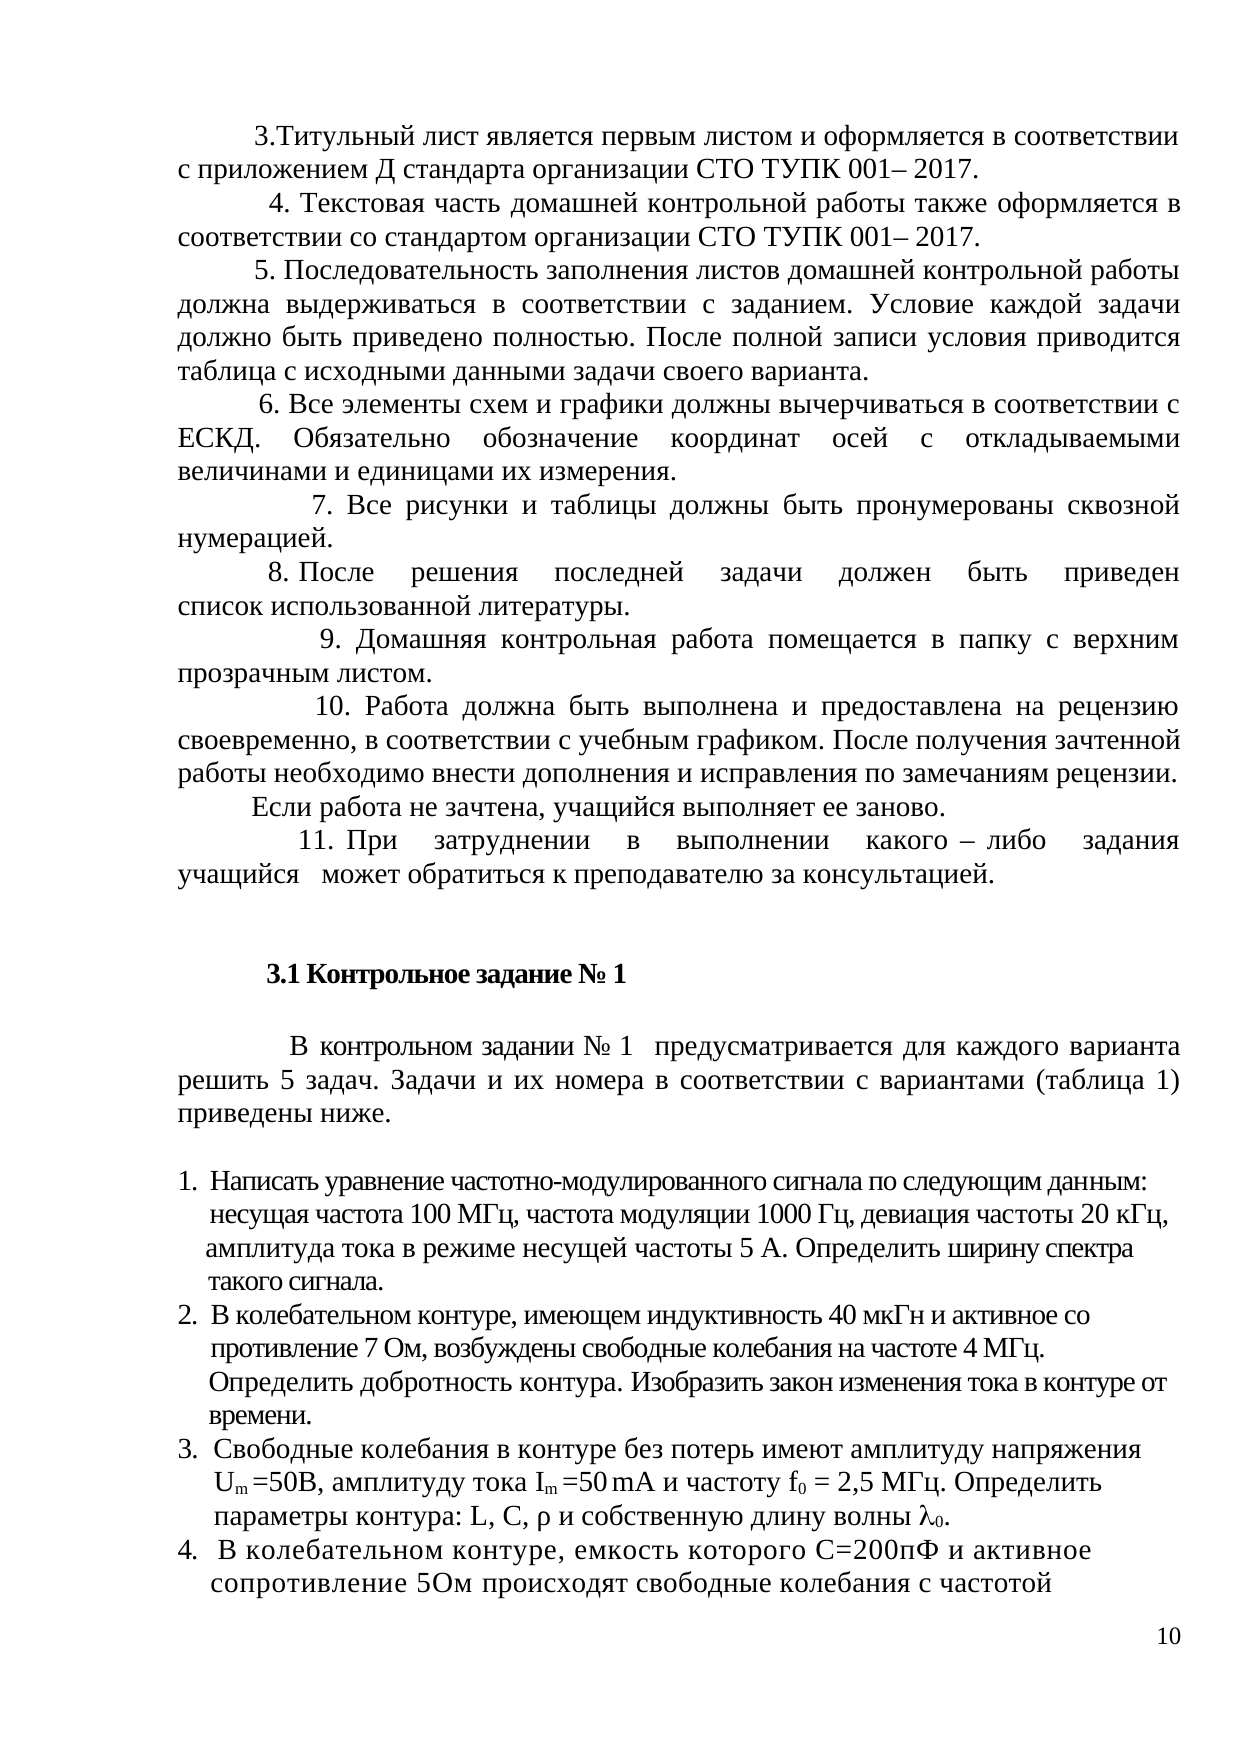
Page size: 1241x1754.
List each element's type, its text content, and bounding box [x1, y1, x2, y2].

text несущая частота 100 МГц, частота модуляции 1000 Гц, девиация частоты 20 кГц, [177, 1196, 1181, 1230]
text 2. В колебательном контуре, имеющем индуктивность 40 мкГн и активное со [177, 1297, 1181, 1330]
text сопротивление 5Ом происходят свободные колебания с частотой [177, 1565, 1181, 1599]
text 3.1 Контрольное задание № 1 [177, 957, 1181, 990]
text параметры контура: L, С, ρ и собственную длину волны 0. [177, 1498, 1181, 1532]
text 6. Все элементы схем и графики должны вычерчиваться в соответствии с ЕСКД. Обязательно обозначение координат осей с откладываемыми величинами и единицами их измерения. [177, 386, 1181, 487]
text 8. После решения последней задачи должен быть приведен список использованной литературы. [177, 554, 1181, 621]
text Определить добротность контура. Изобразить закон изменения тока в контуре от [177, 1364, 1181, 1397]
text такого сигнала. [177, 1263, 1181, 1297]
text 11. При затруднении в выполнении какого – либо задания учащийся может обратиться к преподавателю за консультацией. [177, 822, 1181, 889]
text амплитуда тока в режиме несущей частоты 5 А. Определить ширину спектра [177, 1230, 1181, 1263]
text 4. В колебательном контуре, емкость которого С=200пФ и активное [177, 1532, 1181, 1565]
text 7. Все рисунки и таблицы должны быть пронумерованы сквозной нумерацией. [177, 487, 1181, 554]
text В контрольном задании № 1 предусматривается для каждого варианта решить 5 задач. Задачи и их номера в соответствии с вариантами (таблица 1) приведены ниже. [177, 1028, 1181, 1129]
text 10. Работа должна быть выполнена и предоставлена на рецензию своевременно, в соответствии с учебным графиком. После получения зачтенной работы необходимо внести дополнения и исправления по замечаниям рецензии. [177, 688, 1181, 789]
text 3. Свободные колебания в контуре без потерь имеют амплитуду напряжения [177, 1431, 1181, 1464]
text Um =50В, амплитуду тока Im =50 mA и частоту f0 = 2,5 МГц. Определить [177, 1464, 1181, 1498]
text 3.Титульный лист является первым листом и оформляется в соответствии с приложением Д стандарта организации СТО ТУПК 001– 2017. [177, 118, 1181, 185]
text противление 7 Ом, возбуждены свободные колебания на частоте 4 МГц. [177, 1330, 1181, 1364]
text 5. Последовательность заполнения листов домашней контрольной работы должна выдерживаться в соответствии с заданием. Условие каждой задачи должно быть приведено полностью. После полной записи условия приводится таблица с исходными данными задачи своего варианта. [177, 252, 1181, 386]
text времени. [177, 1397, 1181, 1431]
text 1. Написать уравнение частотно-модулированного сигнала по следующим данным: [177, 1163, 1181, 1196]
text 4. Текстовая часть домашней контрольной работы также оформляется в соответствии со стандартом организации СТО ТУПК 001– 2017. [177, 185, 1181, 252]
text Если работа не зачтена, учащийся выполняет ее заново. [177, 789, 1181, 822]
text 9. Домашняя контрольная работа помещается в папку с верхним прозрачным листом. [177, 621, 1181, 688]
